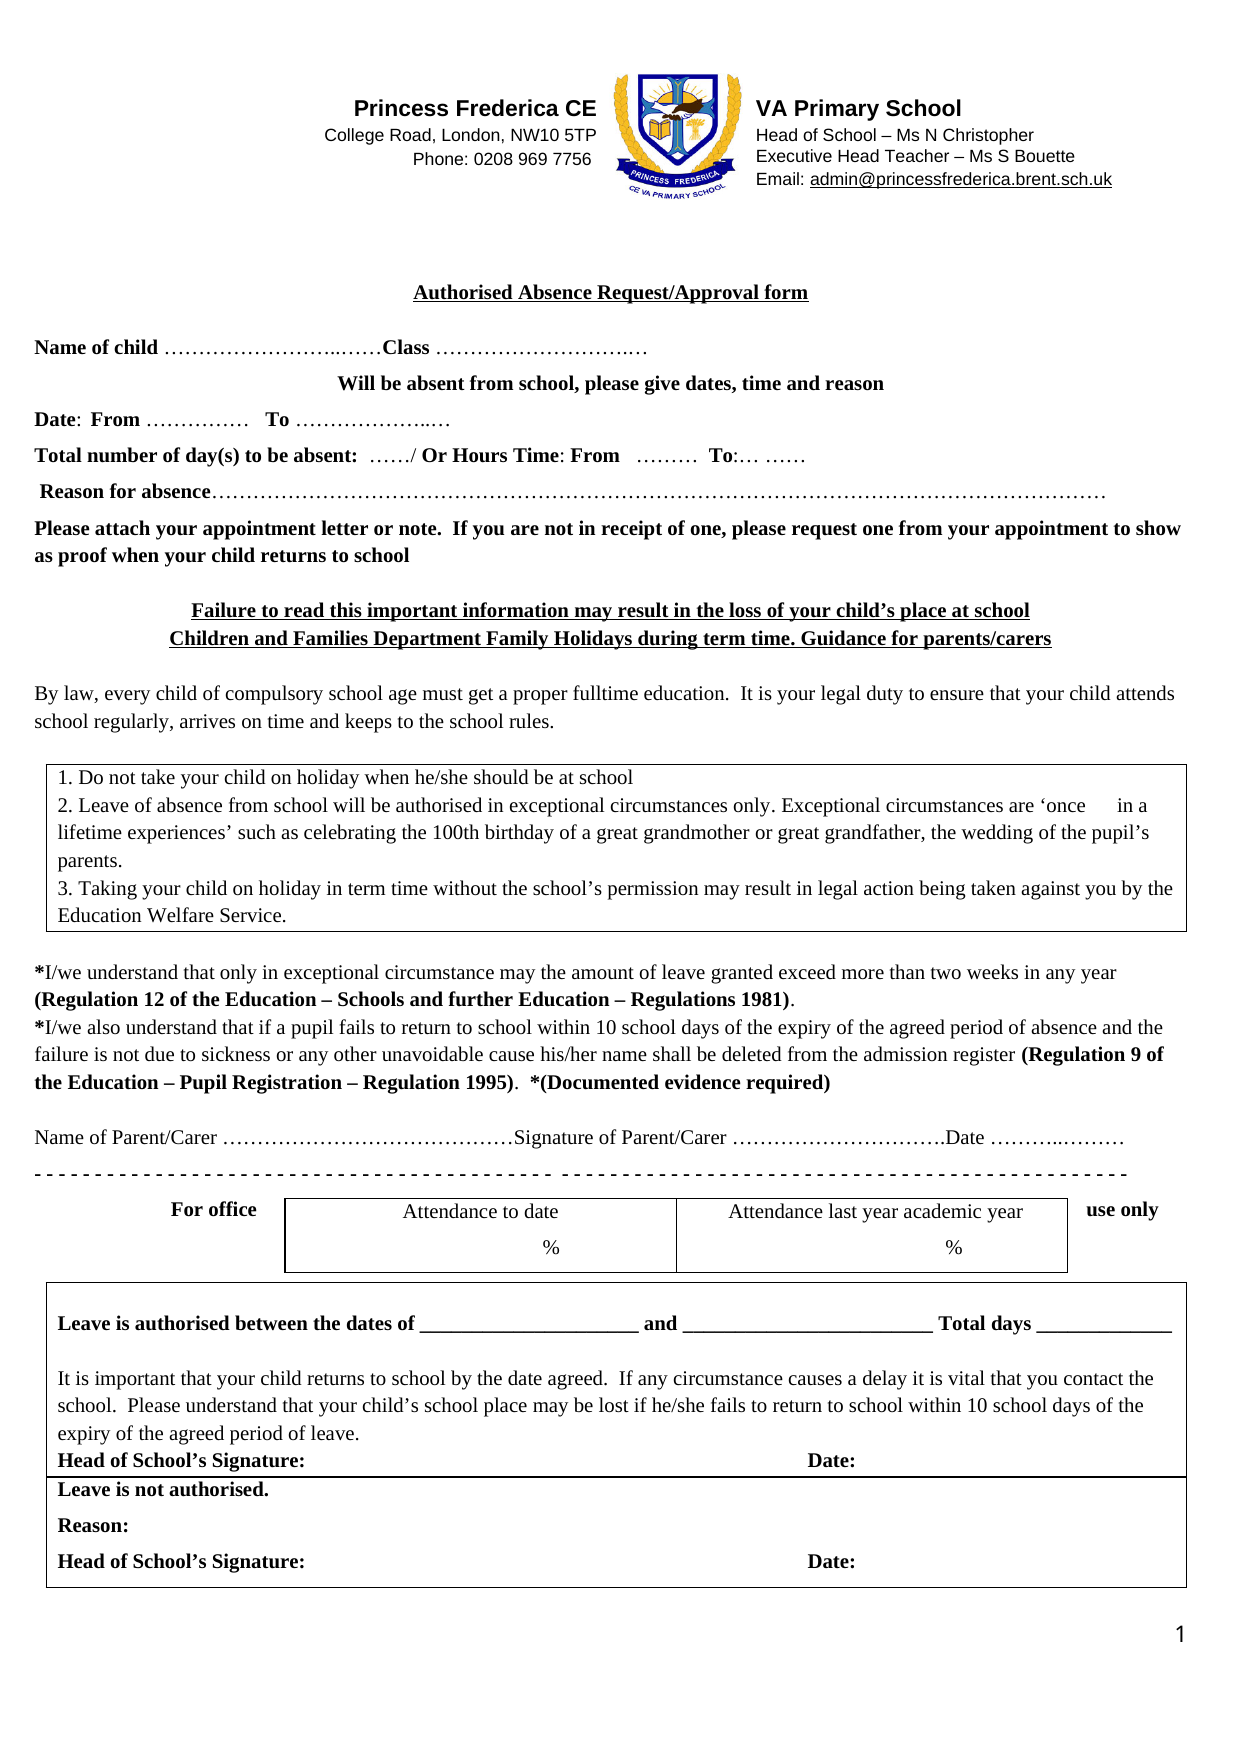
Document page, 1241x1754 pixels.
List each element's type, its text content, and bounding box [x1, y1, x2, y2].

text Please attach your appointment letter or note. If you are not in receipt of one, please request one from your appointment to show as proof when your child returns to school [34, 516, 1187, 567]
text Total number of day(s) to be absent: ……/ Or Hours Time: From ……… To:… …… [34, 443, 1187, 467]
text For office use only [165, 1197, 1187, 1221]
table_header Attendance to date % [286, 1199, 676, 1272]
text Children and Families Department Family Holidays during term time. Guidance for parents/carers [34, 626, 1187, 650]
text Reason for absence………………………………………………………………………………………………………………… [34, 479, 1187, 503]
text Name of child ……………………..……Class ……………………….… [34, 335, 1187, 359]
table_header 1. Do not take your child on holiday when he/she should be at school 2. Leave of absence from school will be authorised in exceptional circumstances only. Exceptional circumstances are ‘once in a lifetime experiences’ such as celebrating the 100th birthday of a great grandmother or great grandfather, the wedding of the pupil’s parents. 3. Taking your child on holiday in term time without the school’s permission may result in legal action being taken against you by the Education Welfare Service. [47, 765, 1186, 931]
text Failure to read this important information may result in the loss of your child’s place at school [34, 598, 1187, 622]
text Authorised Absence Request/Approval form [34, 280, 1187, 304]
text Will be absent from school, please give dates, time and reason [34, 371, 1187, 395]
text Name of Parent/Carer ……………………………………Signature of Parent/Carer ………………………….Date ………..……… [34, 1125, 1187, 1149]
text *I/we understand that only in exceptional circumstance may the amount of leave granted exceed more than two weeks in any year (Regulation 12 of the Education – Schools and further Education – Regulations 1981). [34, 959, 1187, 1011]
table_cell Leave is not authorised. Reason: Head of School’s Signature: Date: [47, 1478, 1186, 1587]
text By law, every child of compulsory school age must get a proper fulltime education. It is your legal duty to ensure that your child attends school regularly, arrives on time and keeps to the school rules. [34, 681, 1187, 733]
text *I/we also understand that if a pupil fails to return to school within 10 school days of the expiry of the agreed period of absence and the failure is not due to sickness or any other unavoidable cause his/her name shall be deleted from the admission register (Regulation 9 of the Education – Pupil Registration – Regulation 1995). *(Documented evidence required) [34, 1015, 1187, 1094]
text Date: From …………… To ………………..… [34, 407, 1187, 431]
text - - - - - - - - - - - - - - - - - - - - - - - - - - - - - - - - - - - - - - - - - - - - - - - - - - - - - - - - - - - - - - - - - - - - - - - - - - - - - - - - - - - - - - - - - - [34, 1161, 1187, 1185]
table_header Leave is authorised between the dates of _____________________ and ________________________ Total days _____________ It is important that your child returns to school by the date agreed. If any circumstance causes a delay it is vital that you contact the school. Please understand that your child’s school place may be lost if he/she fails to return to school within 10 school days of the expiry of the agreed period of leave. Head of School’s Signature: Date: [47, 1283, 1186, 1476]
picture [609, 73, 743, 200]
table_header Attendance last year academic year % [677, 1199, 1067, 1272]
